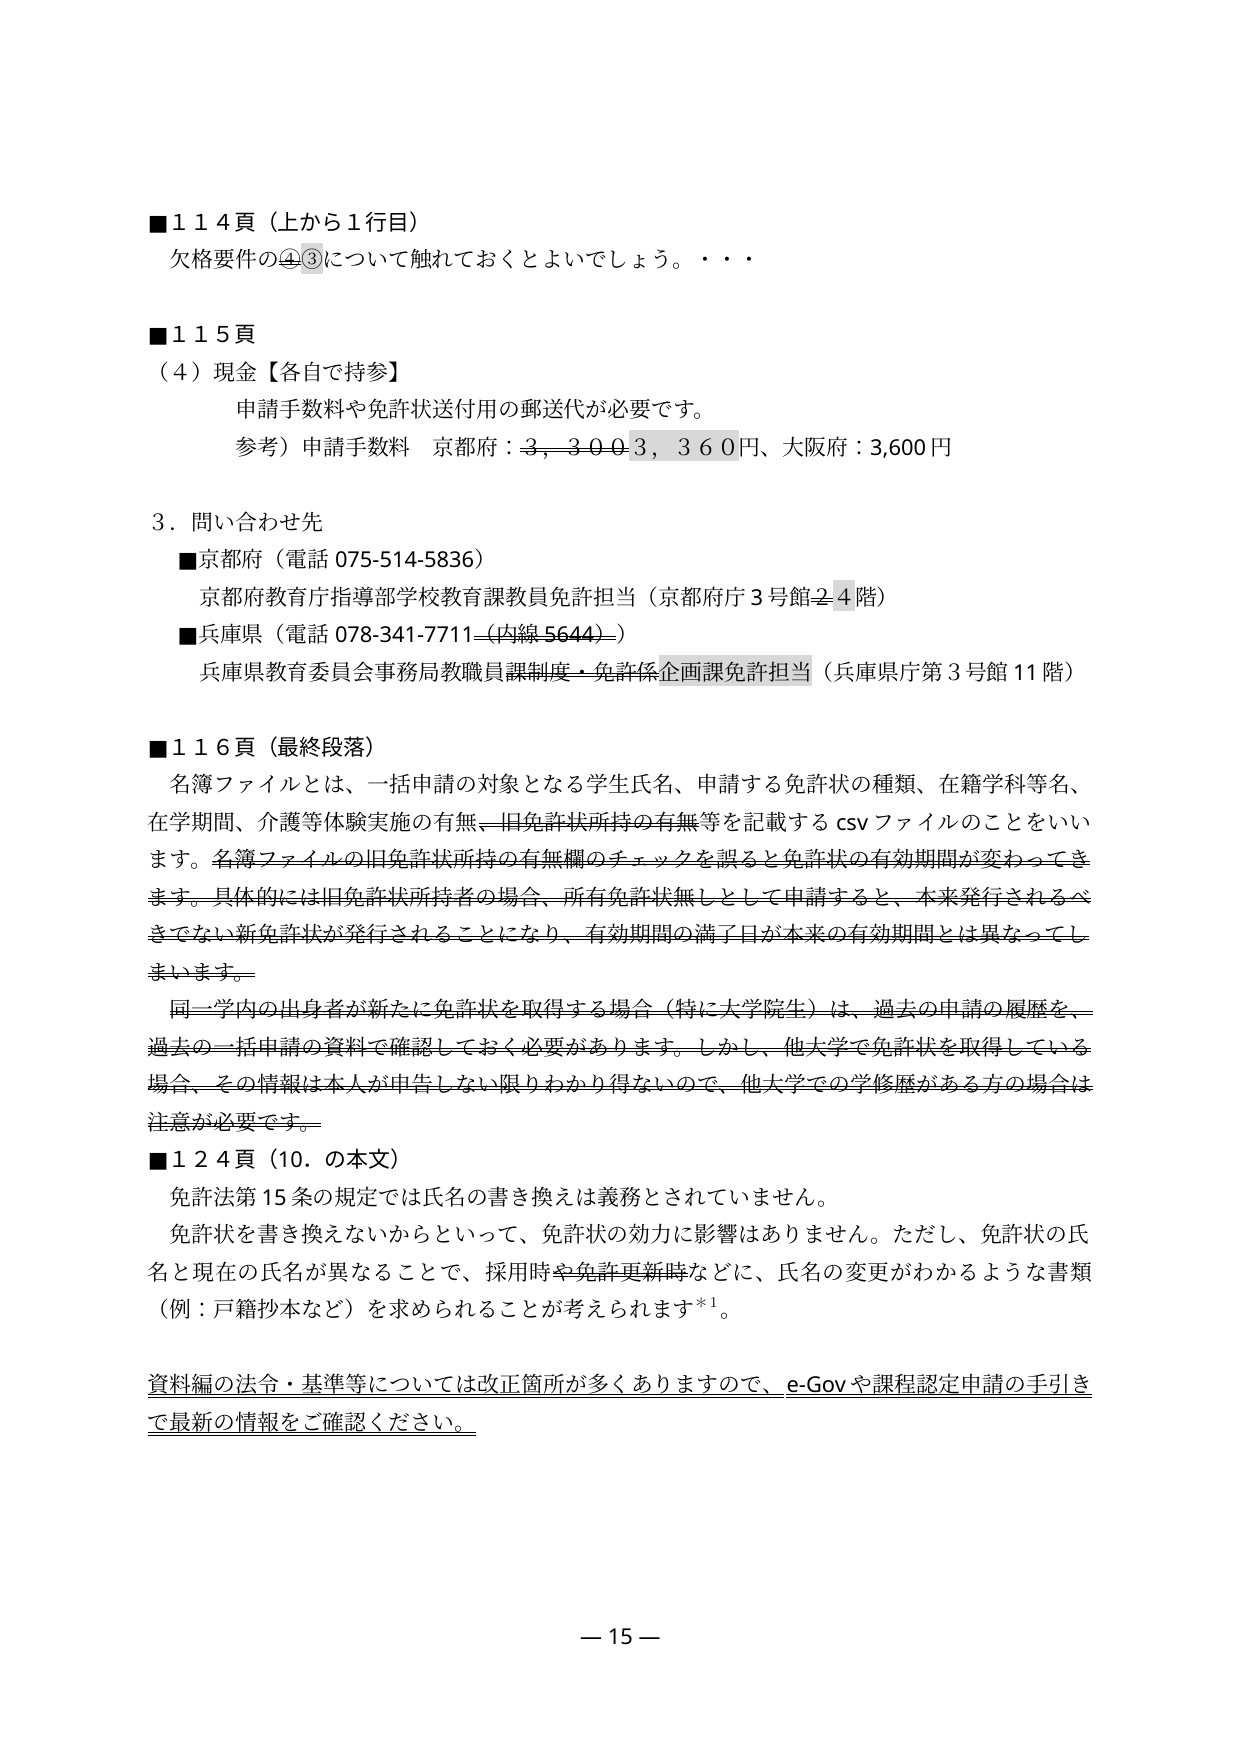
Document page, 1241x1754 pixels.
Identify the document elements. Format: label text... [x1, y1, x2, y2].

text ■１１６頁（最終段落） [148, 727, 1092, 764]
text 申請手数料や免許状送付用の郵送代が必要です。 [192, 389, 1092, 427]
text 同一学内の出身者が新たに免許状を取得する場合（特に大学院生）は、過去の申請の履歴を、過去の一括申請の資料で確認しておく必要があります。しかし、他大学で免許状を取得している場合、その情報は本人が申告しない限りわかり得ないので、他大学での学修歴がある方の場合は注意が必要です。 [148, 1090, 1092, 1139]
text 免許法第15条の規定では氏名の書き換えは義務とされていません。 [148, 1177, 1092, 1214]
text ■兵庫県（電話 078-341-7711（内線5644）） [177, 614, 1092, 652]
text ■京都府（電話 075-514-5836） [177, 539, 1092, 577]
text ３．問い合わせ先 [148, 502, 1092, 539]
text 資料編の法令・基準等については改正箇所が多くありますので、e-Govや課程認定申請の手引きで最新の情報をご確認ください。 [148, 1364, 1092, 1439]
text 京都府教育庁指導部学校教育課教員免許担当（京都府庁3号館２４階） [177, 577, 1092, 614]
text ■１１４頁（上から１行目） [148, 202, 1092, 239]
text 参考）申請手数料 京都府：３，３００３，３６０円、大阪府：3,600円 [192, 427, 1092, 464]
text 免許状を書き換えないからといって、免許状の効力に影響はありません。ただし、免許状の氏名と現在の氏名が異なることで、採用時や免許更新時などに、氏名の変更がわかるような書類（例：戸籍抄本など）を求められることが考えられます＊１。 [148, 1214, 1092, 1327]
text 名簿ファイルとは、一括申請の対象となる学生氏名、申請する免許状の種類、在籍学科等名、在学期間、介護等体験実施の有無、旧免許状所持の有無等を記載するcsvファイルのことをいいます。名簿ファイルの旧免許状所持の有無欄のチェックを誤ると免許状の有効期間が変わってきます。具体的には旧免許状所持者の場合、所有免許状無しとして申請すると、本来発行されるべきでない新免許状が発行されることになり、有効期間の満了日が本来の有効期間とは異なってしまいます。 [148, 764, 1092, 989]
text 欠格要件の④③について触れておくとよいでしょう。・・・ [148, 239, 1092, 277]
text ■１２４頁（10．の本文） [148, 1139, 1092, 1177]
text ■１１５頁 [148, 314, 1092, 352]
text （４）現金【各自で持参】 [148, 352, 1092, 389]
text 兵庫県教育委員会事務局教職員課制度・免許係企画課免許担当（兵庫県庁第３号館11階） [177, 652, 1092, 689]
text 同一学内の出身者が新たに免許状を取得する場合（特に大学院生）は、過去の申請の履歴を、過去の一括申請の資料で確認しておく必要があります。しかし、他大学で免許状を取得している場合、その情報は本人が申告しない限りわかり得ないので、他大学での学修歴がある方の場合は注意が必要です。 [148, 989, 1092, 1086]
